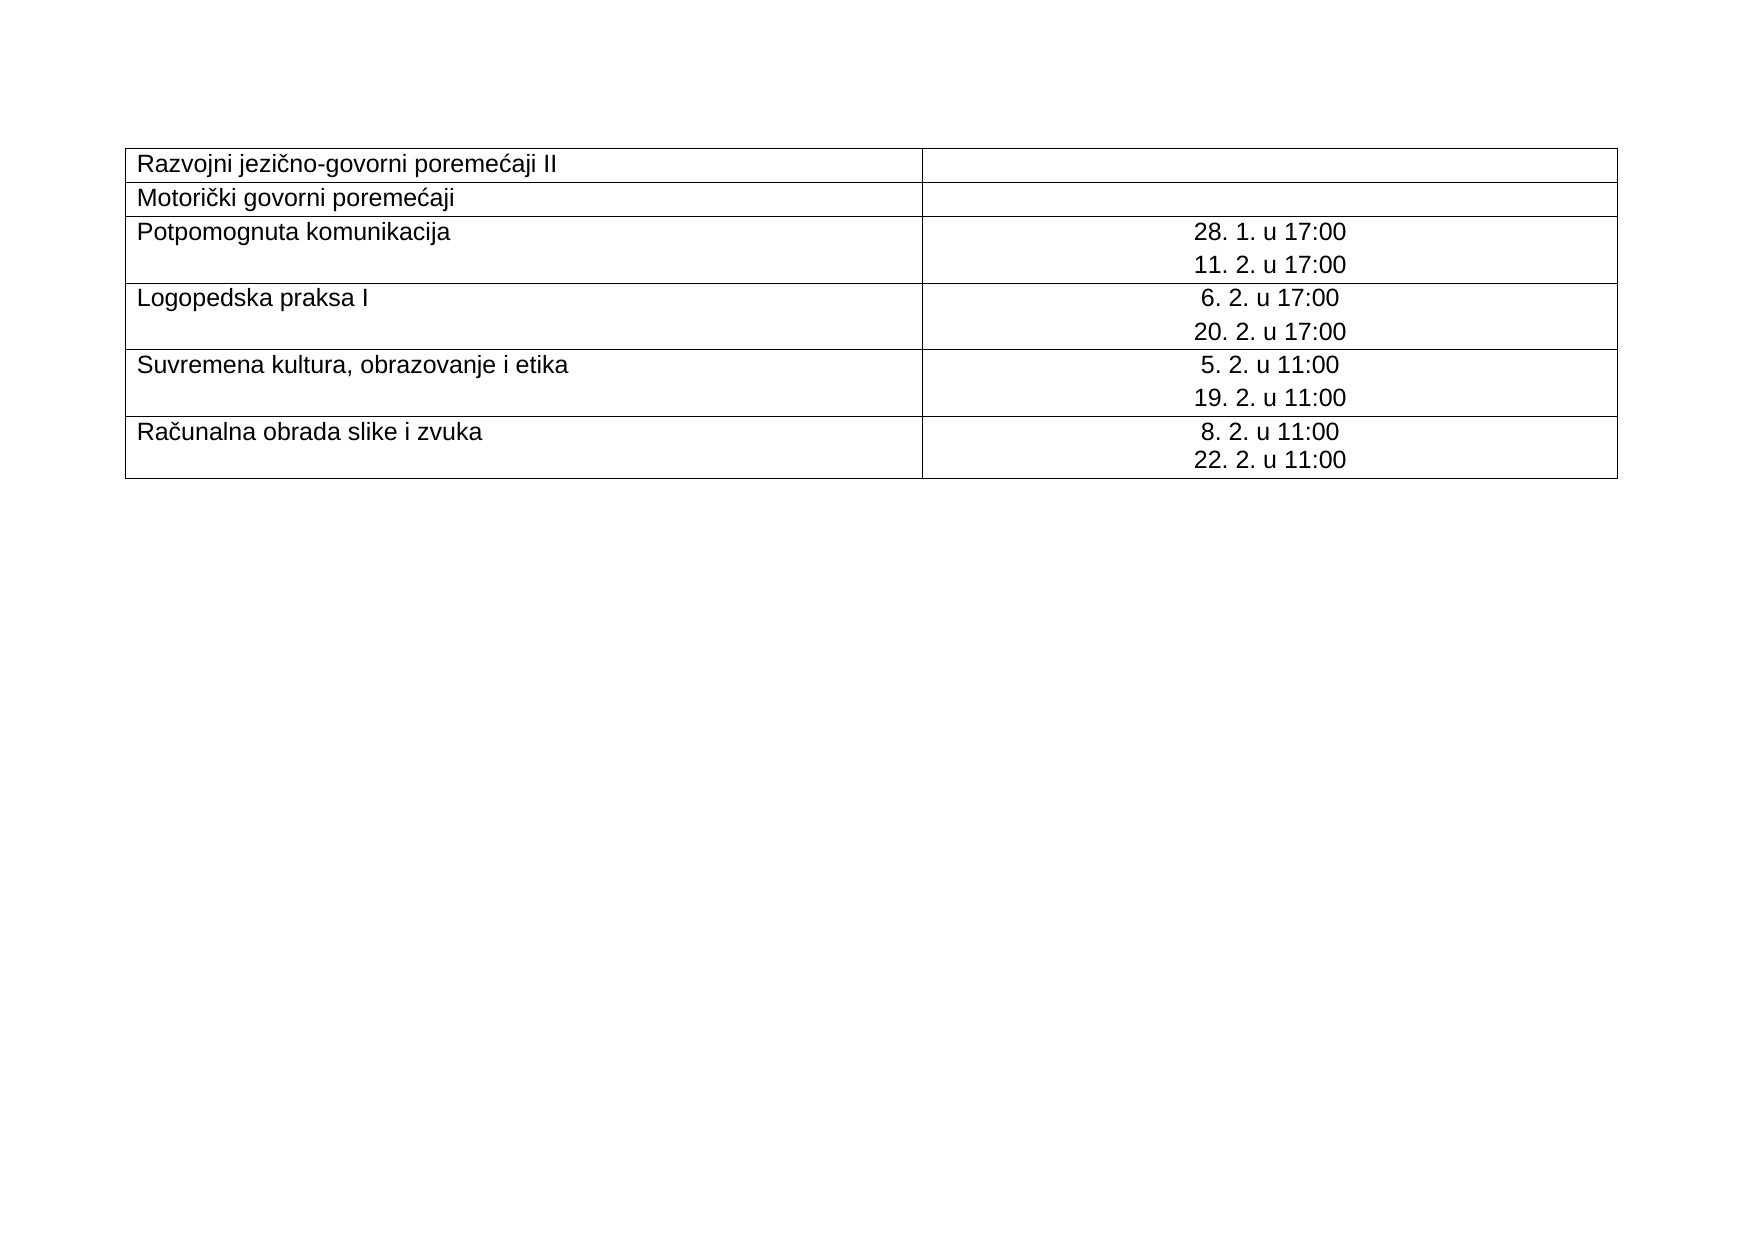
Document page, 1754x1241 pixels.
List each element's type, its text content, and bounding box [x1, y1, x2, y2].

table_cell Potpomognuta komunikacija [126, 217, 922, 282]
table_cell 6. 2. u 17:00 20. 2. u 17:00 [923, 284, 1617, 349]
table_cell [923, 149, 1617, 182]
table_cell Suvremena kultura, obrazovanje i etika [126, 350, 922, 416]
table_cell Razvojni jezično-govorni poremećaji II [126, 149, 922, 182]
table_cell 28. 1. u 17:00 11. 2. u 17:00 [923, 217, 1617, 282]
table_cell 5. 2. u 11:00 19. 2. u 11:00 [923, 350, 1617, 416]
table_cell 8. 2. u 11:00 22. 2. u 11:00 [923, 417, 1617, 478]
table_cell Logopedska praksa I [126, 284, 922, 349]
table_cell [923, 183, 1617, 216]
table_cell Motorički govorni poremećaji [126, 183, 922, 216]
table_cell Računalna obrada slike i zvuka [126, 417, 922, 478]
